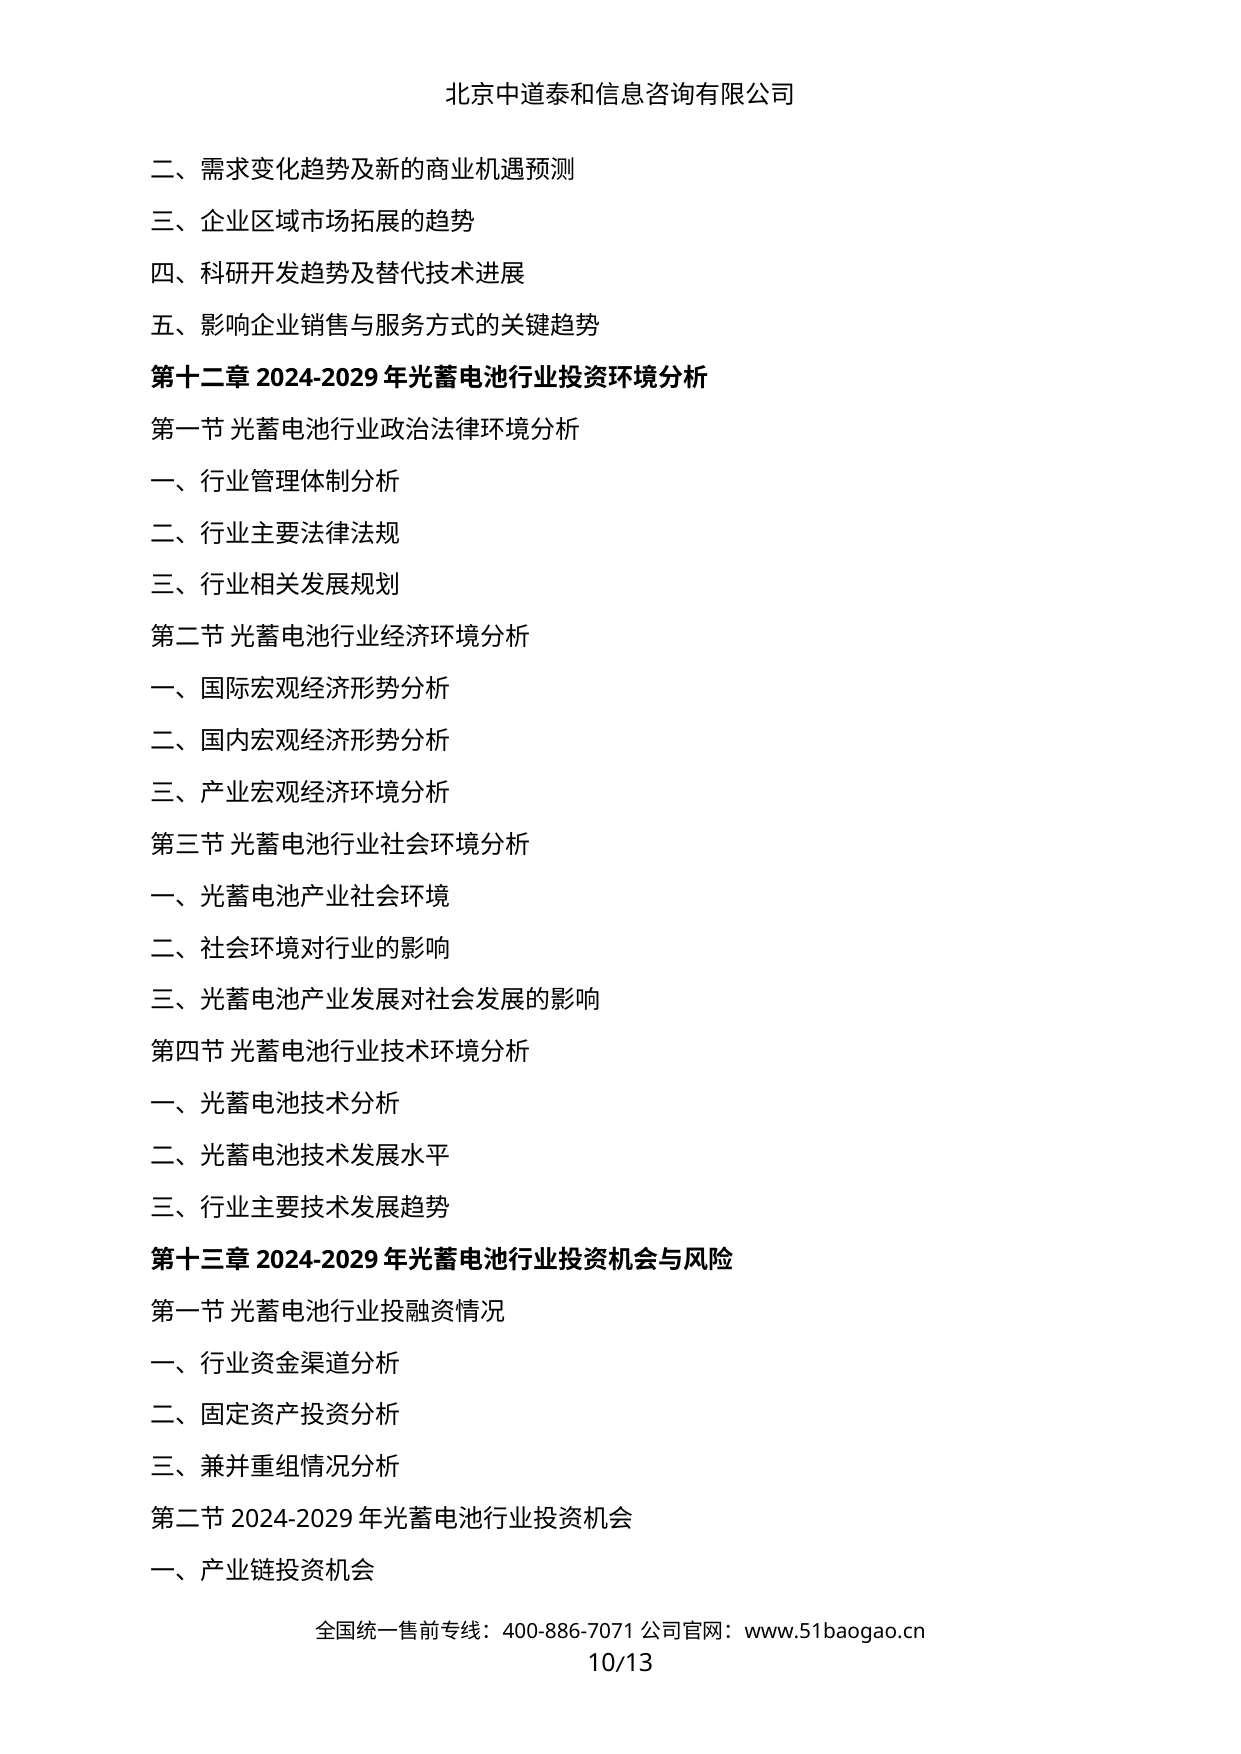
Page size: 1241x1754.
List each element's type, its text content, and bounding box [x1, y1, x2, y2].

text 第一节 光蓄电池行业政治法律环境分析 [150, 409, 1090, 446]
text 第三节 光蓄电池行业社会环境分析 [150, 824, 1090, 861]
text 二、固定资产投资分析 [150, 1395, 1090, 1431]
text 一、行业资金渠道分析 [150, 1343, 1090, 1379]
text 三、行业主要技术发展趋势 [150, 1187, 1090, 1224]
text 一、行业管理体制分析 [150, 461, 1090, 497]
text 第四节 光蓄电池行业技术环境分析 [150, 1032, 1090, 1068]
text 二、国内宏观经济形势分析 [150, 721, 1090, 757]
text 二、社会环境对行业的影响 [150, 928, 1090, 964]
text 三、行业相关发展规划 [150, 565, 1090, 601]
text 四、科研开发趋势及替代技术进展 [150, 254, 1090, 290]
text 三、产业宏观经济环境分析 [150, 772, 1090, 809]
text 二、光蓄电池技术发展水平 [150, 1136, 1090, 1172]
text 三、兼并重组情况分析 [150, 1447, 1090, 1483]
text 三、光蓄电池产业发展对社会发展的影响 [150, 980, 1090, 1016]
text 第一节 光蓄电池行业投融资情况 [150, 1291, 1090, 1327]
text 五、影响企业销售与服务方式的关键趋势 [150, 306, 1090, 342]
text 第二节 光蓄电池行业经济环境分析 [150, 617, 1090, 653]
text 二、需求变化趋势及新的商业机遇预测 [150, 150, 1090, 186]
text 一、国际宏观经济形势分析 [150, 669, 1090, 705]
text 一、产业链投资机会 [150, 1551, 1090, 1587]
text 一、光蓄电池产业社会环境 [150, 876, 1090, 912]
text 三、企业区域市场拓展的趋势 [150, 202, 1090, 238]
text 一、光蓄电池技术分析 [150, 1084, 1090, 1120]
text 第二节 2024-2029年光蓄电池行业投资机会 [150, 1499, 1090, 1535]
text 第十二章 2024-2029年光蓄电池行业投资环境分析 [150, 357, 1090, 394]
text 第十三章 2024-2029年光蓄电池行业投资机会与风险 [150, 1239, 1090, 1276]
text 二、行业主要法律法规 [150, 513, 1090, 549]
